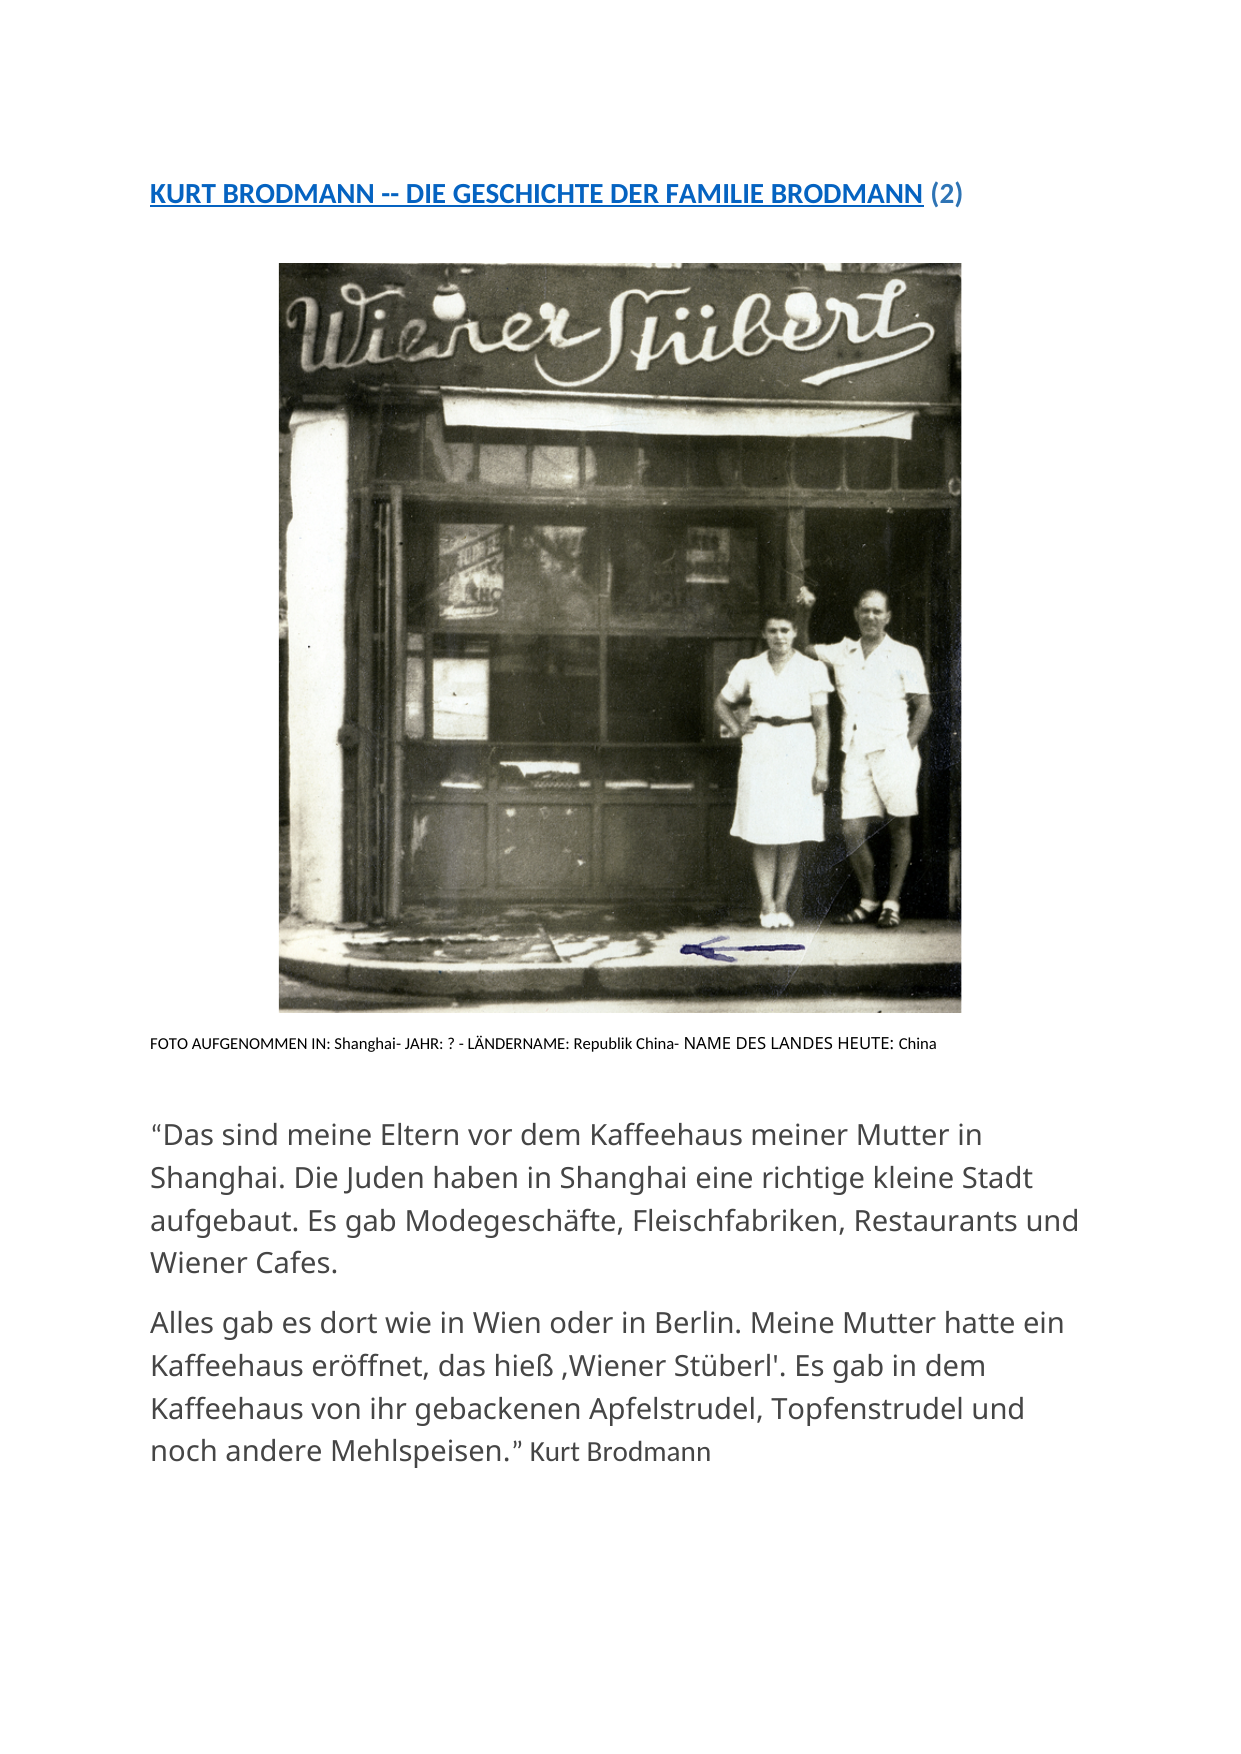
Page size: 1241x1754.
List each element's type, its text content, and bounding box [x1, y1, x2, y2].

text FOTO AUFGENOMMEN IN: Shanghai- JAHR: ? - LÄNDERNAME: Republik China- NAME DES LANDES HEUTE: China [150, 1032, 1090, 1054]
text “Das sind meine Eltern vor dem Kaffeehaus meiner Mutter in Shanghai. Die Juden haben in Shanghai eine richtige kleine Stadt aufgebaut. Es gab Modegeschäfte, Fleischfabriken, Restaurants und Wiener Cafes. [150, 1114, 1090, 1282]
text Alles gab es dort wie in Wien oder in Berlin. Meine Mutter hatte ein Kaffeehaus eröffnet, das hieß ‚Wiener Stüberl'. Es gab in dem Kaffeehaus von ihr gebackenen Apfelstrudel, Topfenstrudel und noch andere Mehlspeisen.” Kurt Brodmann [150, 1302, 1090, 1470]
subtitle KURT BRODMANN -- DIE GESCHICHTE DER FAMILIE BRODMANN (2) [150, 175, 1090, 211]
